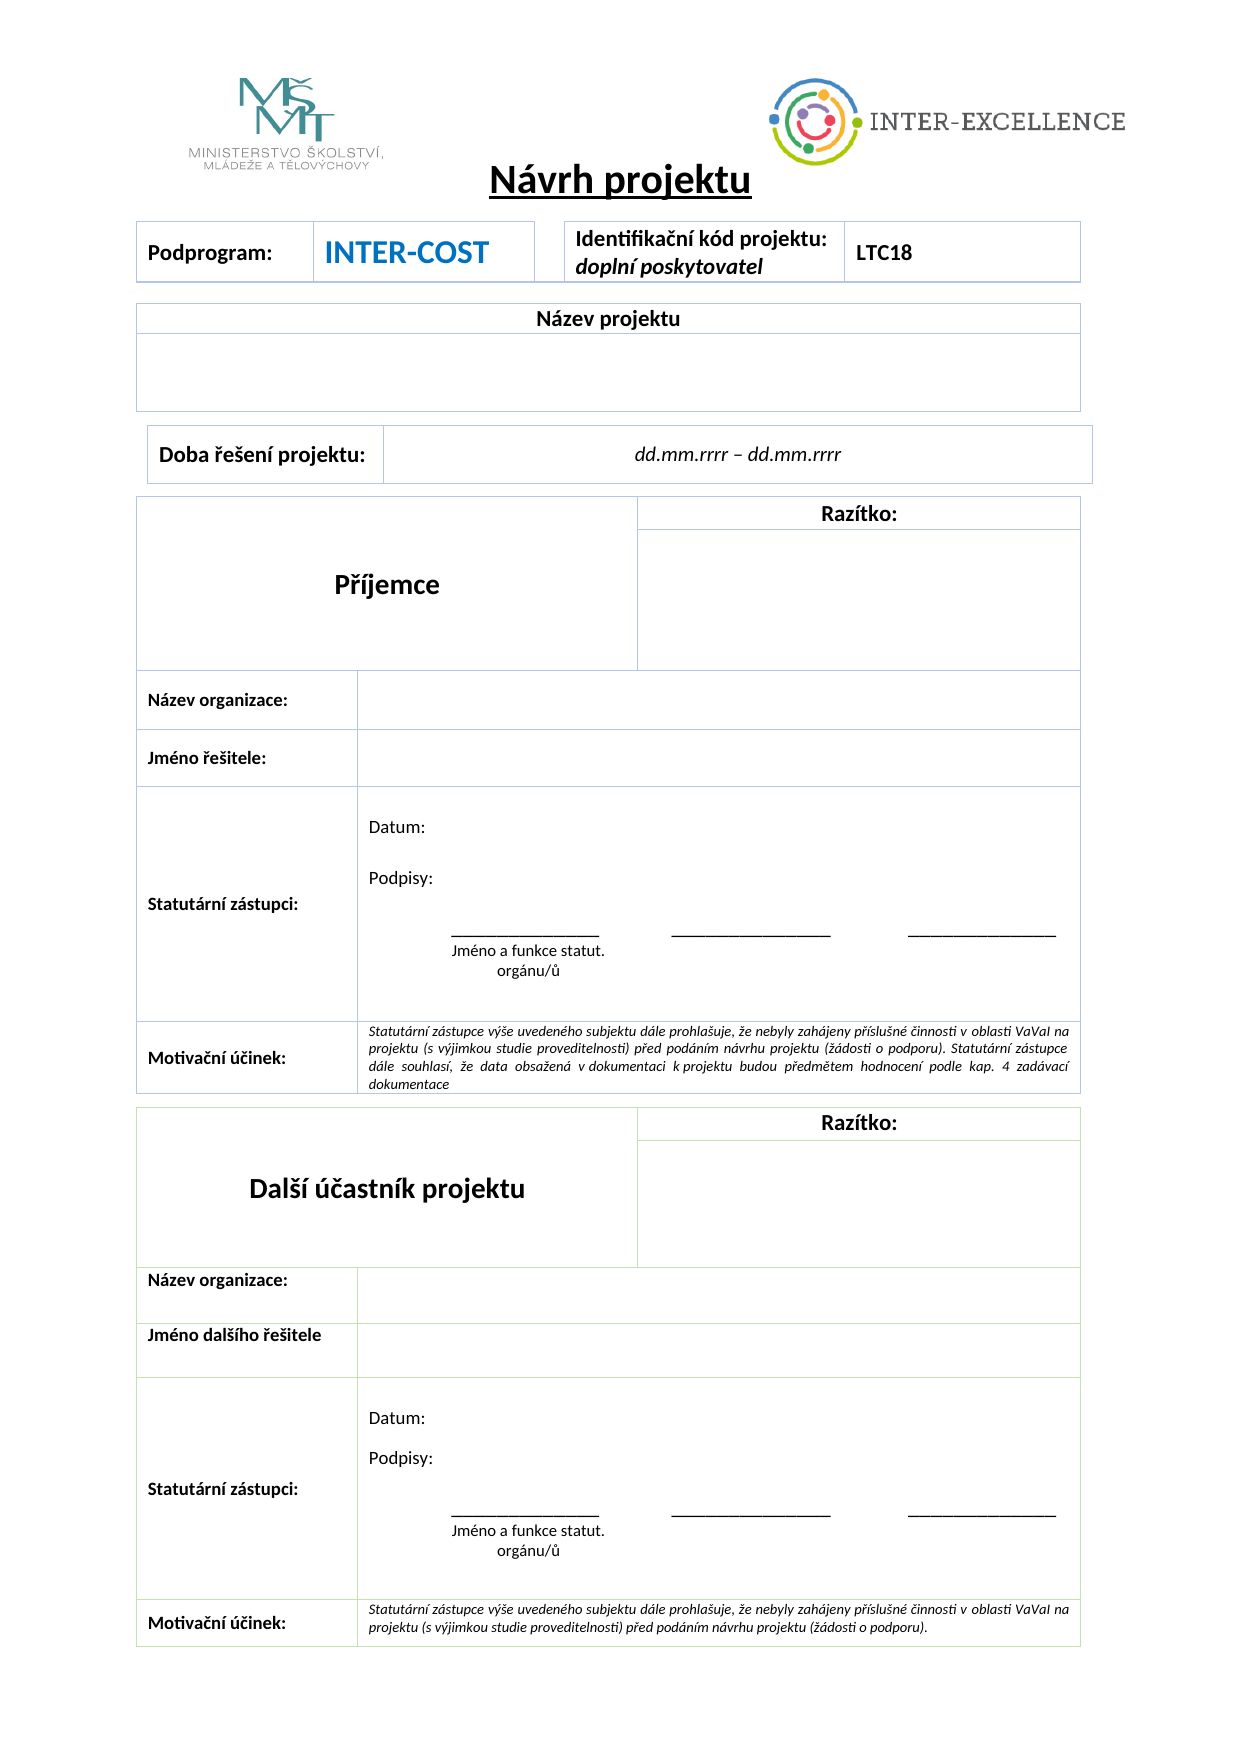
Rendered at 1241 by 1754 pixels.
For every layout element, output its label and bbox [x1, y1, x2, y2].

picture [767, 65, 1144, 177]
picture [179, 70, 393, 177]
